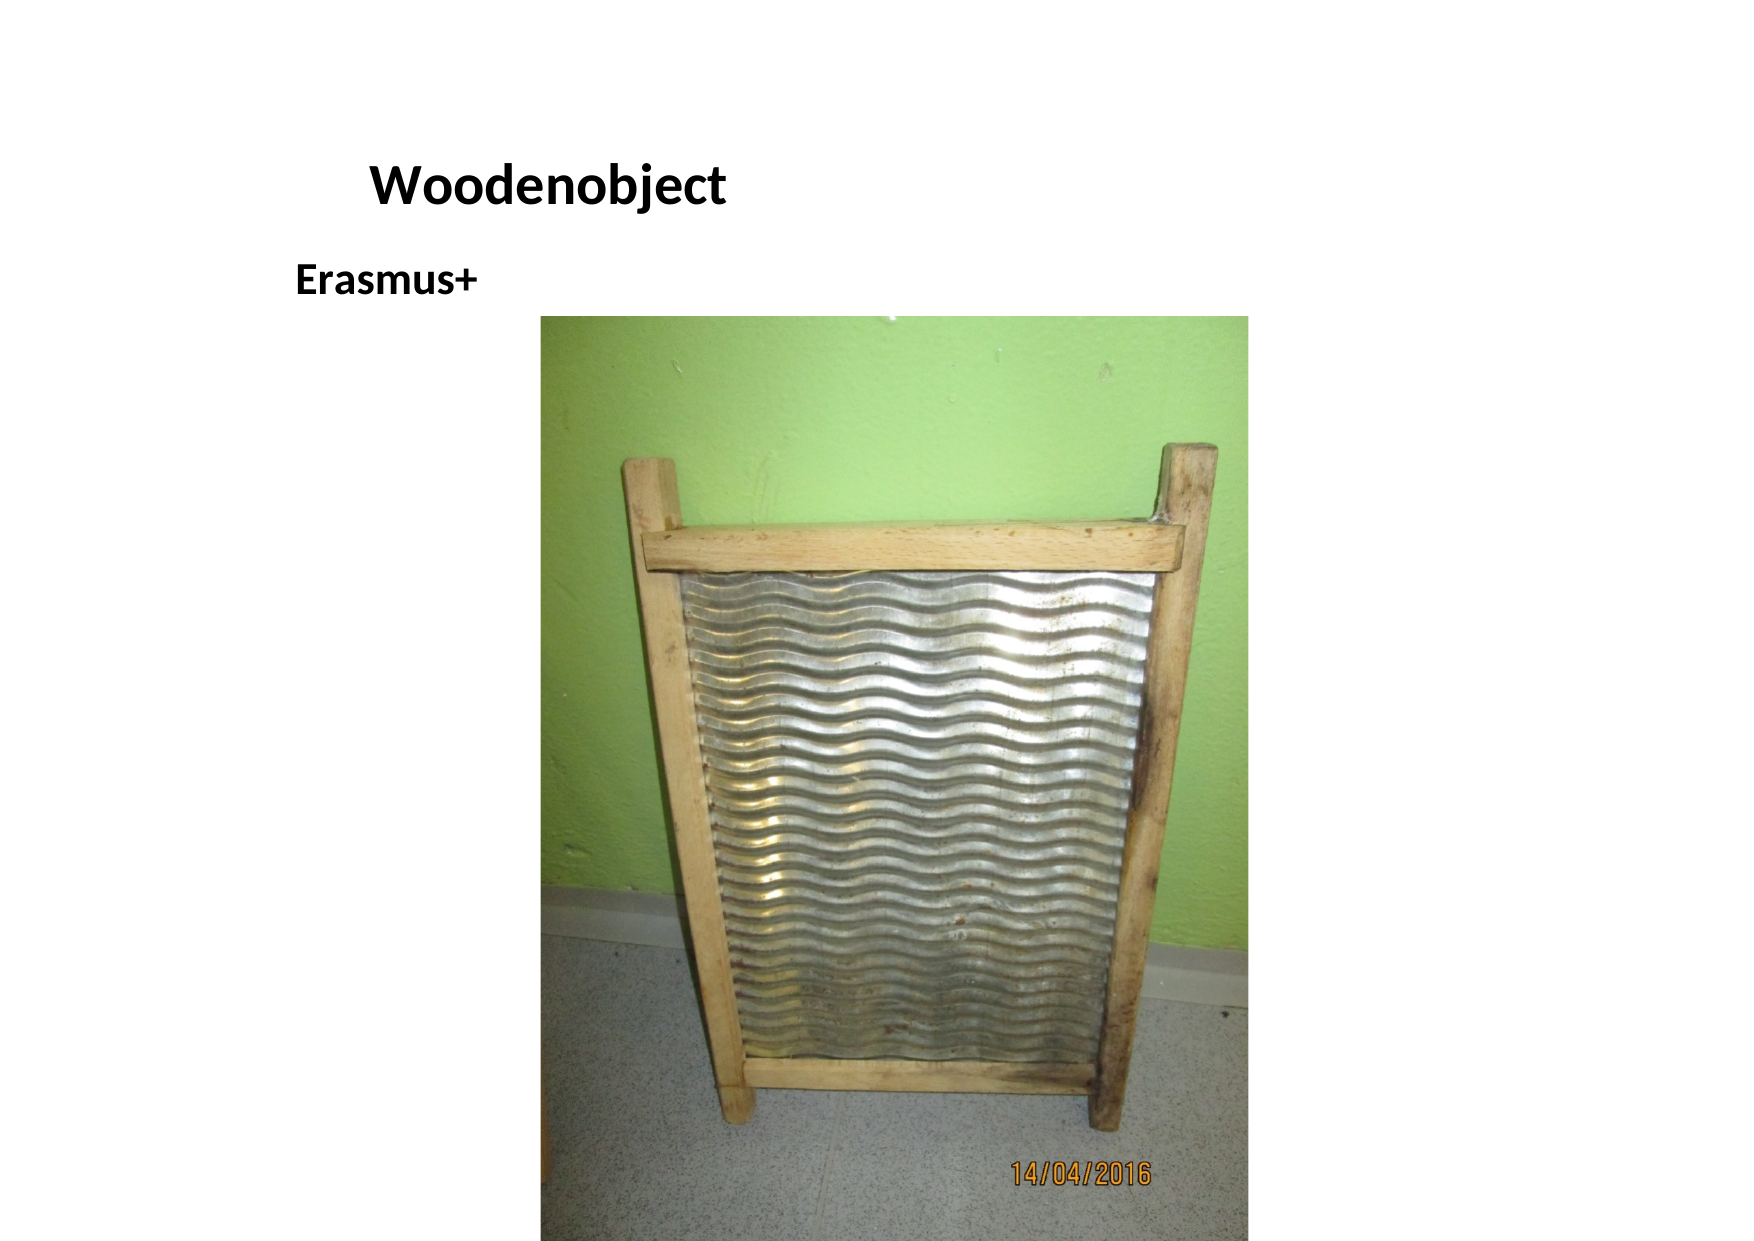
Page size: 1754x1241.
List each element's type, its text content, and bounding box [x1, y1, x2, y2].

text Woodenobject [148, 147, 1606, 219]
picture [540, 316, 1249, 1241]
text Erasmus+ [148, 250, 1606, 306]
